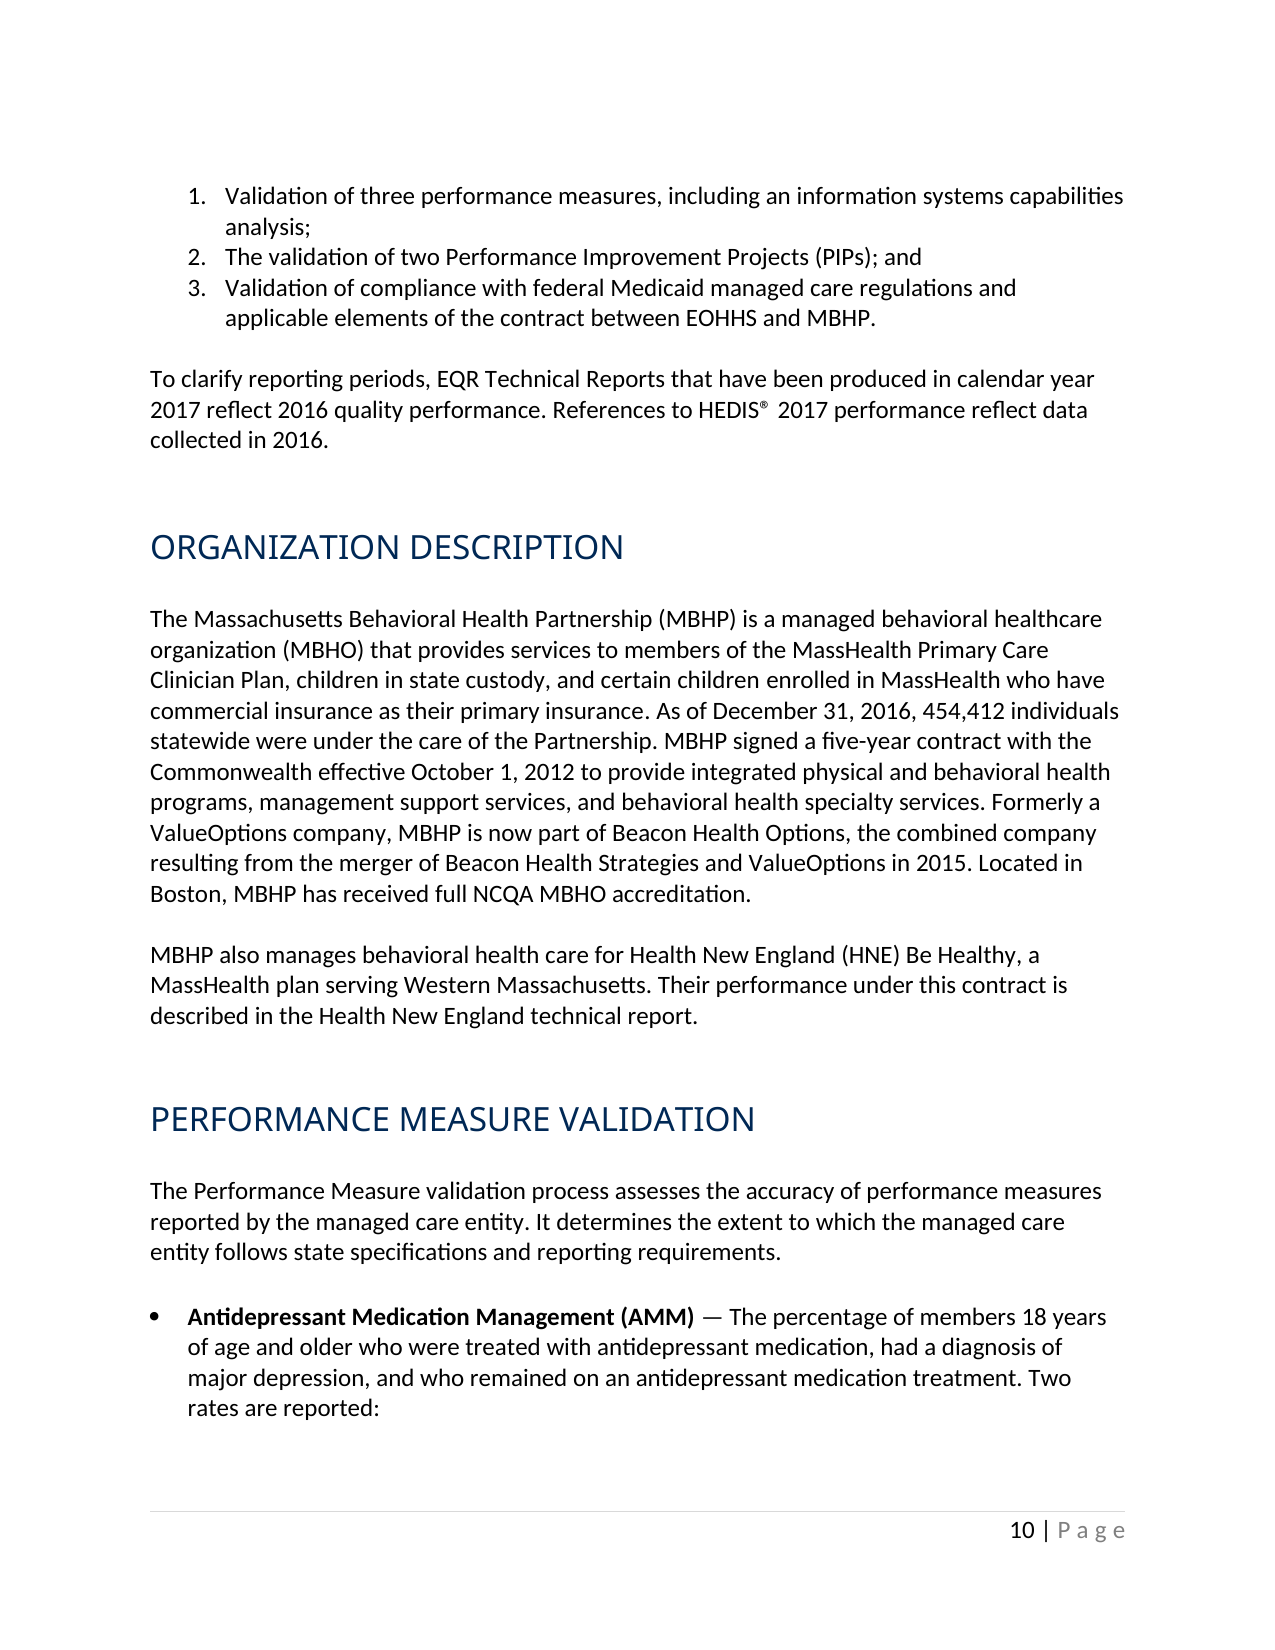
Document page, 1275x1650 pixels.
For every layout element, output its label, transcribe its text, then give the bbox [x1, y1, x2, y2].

list Validation of compliance with federal Medicaid managed care regulations and applicable elements of the contract between EOHHS and MBHP. [187, 272, 1125, 333]
list Validation of three performance measures, including an information systems capabilities analysis; [187, 181, 1125, 242]
subtitle Organization Description [150, 524, 1125, 569]
text To clarify reporting periods, EQR Technical Reports that have been produced in calendar year 2017 reflect 2016 quality performance. References to HEDIS® 2017 performance reflect data collected in 2016. [150, 364, 1125, 455]
text The Massachusetts Behavioral Health Partnership (MBHP) is a managed behavioral healthcare organization (MBHO) that provides services to members of the MassHealth Primary Care Clinician Plan, children in state custody, and certain children enrolled in MassHealth who have commercial insurance as their primary insurance. As of December 31, 2016, 454,412 individuals statewide were under the care of the Partnership. MBHP signed a five-year contract with the Commonwealth effective October 1, 2012 to provide integrated physical and behavioral health programs, management support services, and behavioral health specialty services. Formerly a ValueOptions company, MBHP is now part of Beacon Health Options, the combined company resulting from the merger of Beacon Health Strategies and ValueOptions in 2015. Located in Boston, MBHP has received full NCQA MBHO accreditation. [150, 603, 1125, 909]
subtitle Performance Measure Validation [150, 1096, 1125, 1141]
text MBHP also manages behavioral health care for Health New England (HNE) Be Healthy, a MassHealth plan serving Western Massachusetts. Their performance under this contract is described in the Health New England technical report. [699, 939, 1125, 1031]
list The validation of two Performance Improvement Projects (PIPs); and [187, 242, 1125, 272]
text The Performance Measure validation process assesses the accuracy of performance measures reported by the managed care entity. It determines the extent to which the managed care entity follows state specifications and reporting requirements. [150, 1175, 1125, 1267]
list Antidepressant Medication Management (AMM) — The percentage of members 18 years of age and older who were treated with antidepressant medication, had a diagnosis of major depression, and who remained on an antidepressant medication treatment. Two rates are reported: [150, 1301, 1125, 1423]
